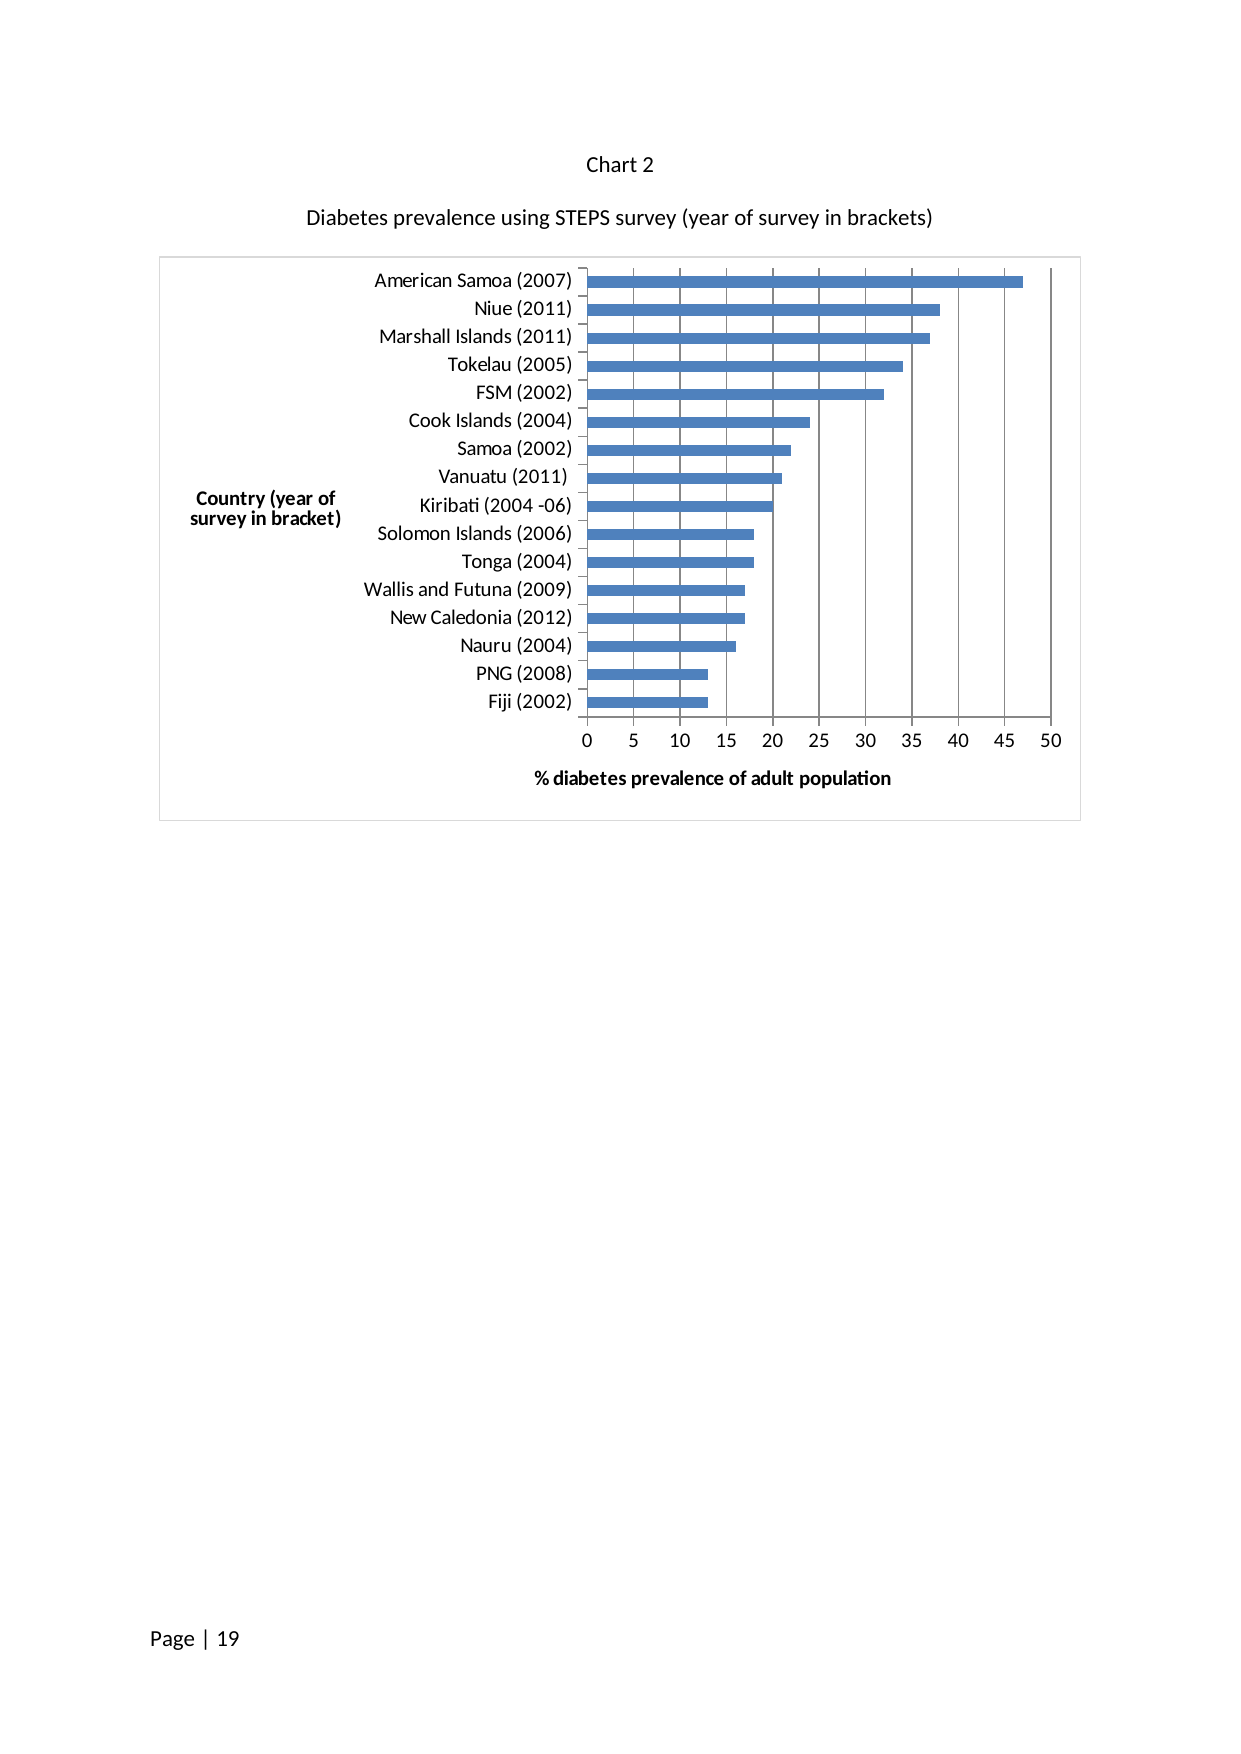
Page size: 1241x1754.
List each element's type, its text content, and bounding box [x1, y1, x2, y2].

text Diabetes prevalence using STEPS survey (year of survey in brackets) [150, 203, 1090, 231]
text Chart 2 [150, 150, 1090, 178]
